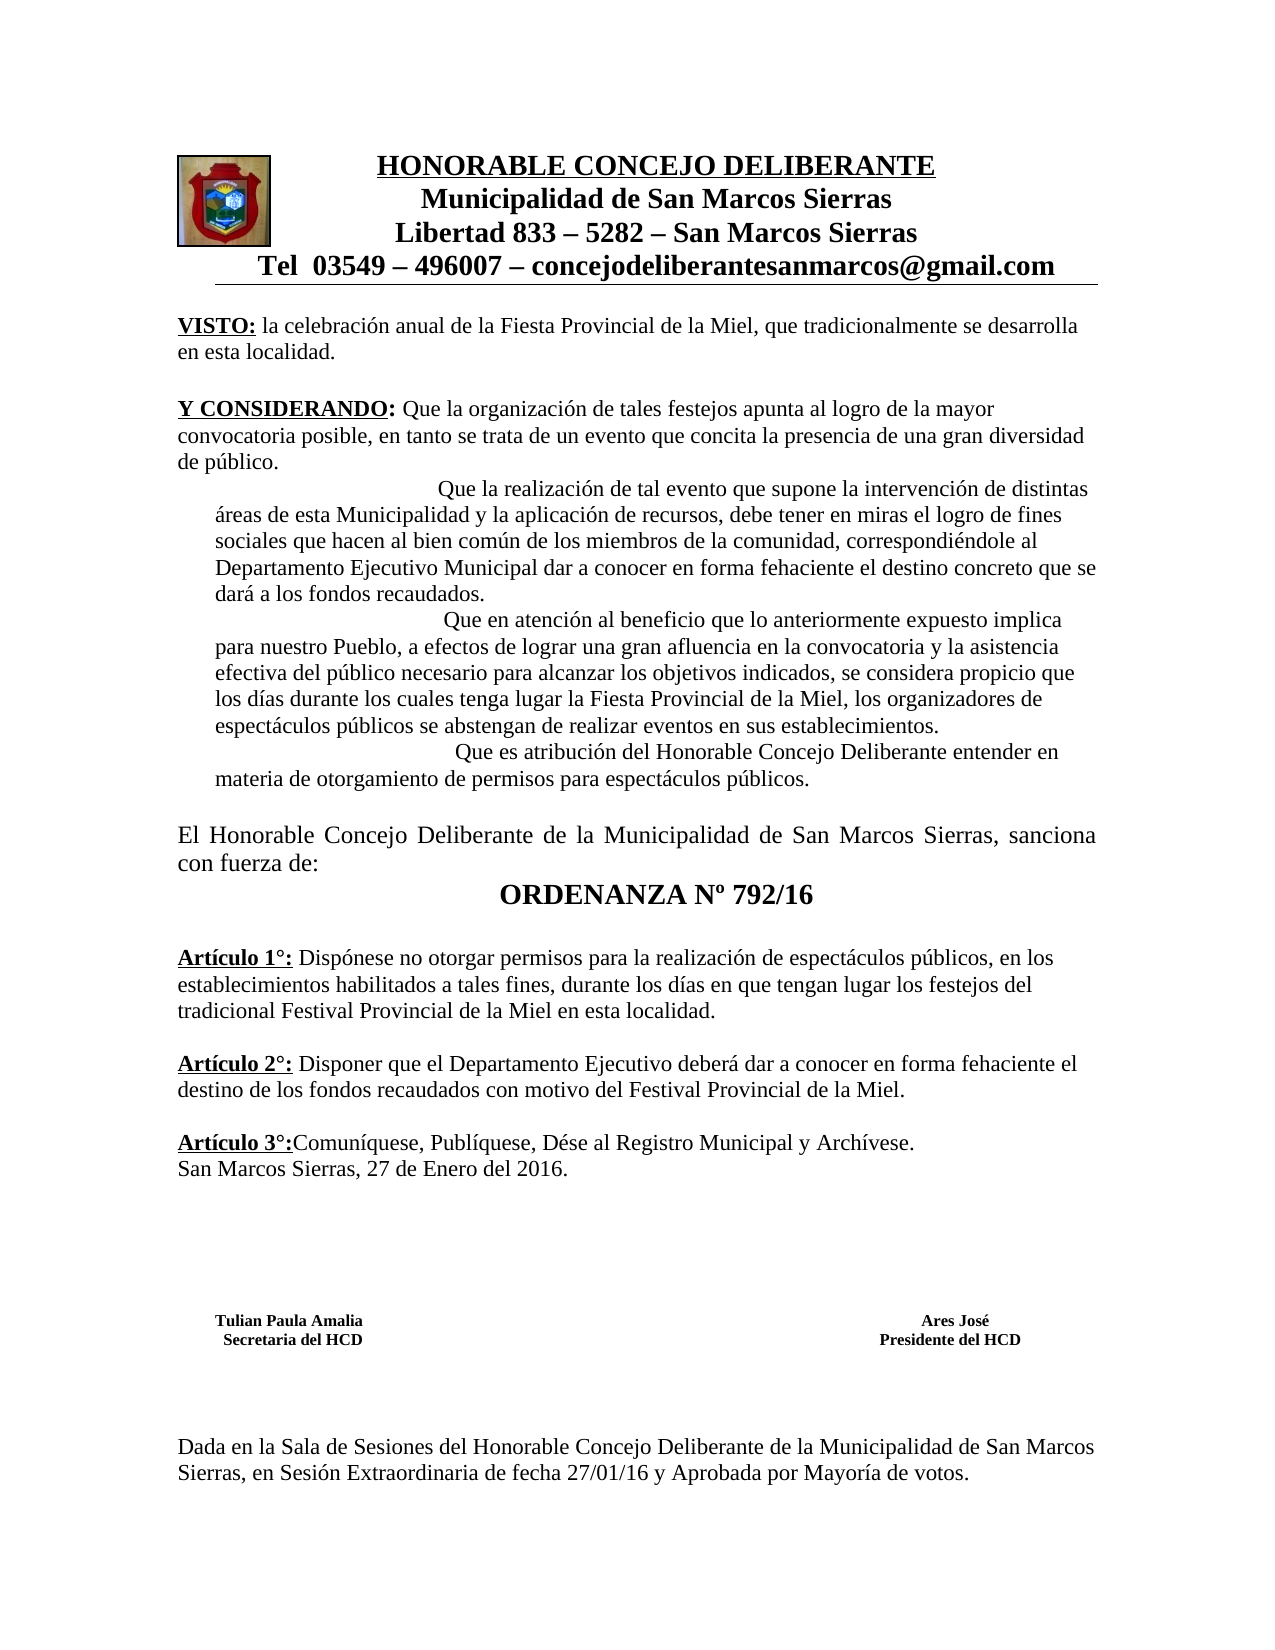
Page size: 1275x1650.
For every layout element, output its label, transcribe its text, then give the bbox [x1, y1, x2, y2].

text Dada en la Sala de Sesiones del Honorable Concejo Deliberante de la Municipalidad de San Marcos Sierras, en Sesión Extraordinaria de fecha 27/01/16 y Aprobada por Mayoría de votos. [177, 1433, 1098, 1486]
text San Marcos Sierras, 27 de Enero del 2016. [177, 1155, 1098, 1181]
text Artículo 3°:Comuníquese, Publíquese, Dése al Registro Municipal y Archívese. [177, 1129, 1098, 1155]
text Que en atención al beneficio que lo anteriormente expuesto implica para nuestro Pueblo, a efectos de lograr una gran afluencia en la convocatoria y la asistencia efectiva del público necesario para alcanzar los objetivos indicados, se considera propicio que los días durante los cuales tenga lugar la Fiesta Provincial de la Miel, los organizadores de espectáculos públicos se abstengan de realizar eventos en sus establecimientos. [215, 606, 1098, 738]
text Artículo 2°: Disponer que el Departamento Ejecutivo deberá dar a conocer en forma fehaciente el destino de los fondos recaudados con motivo del Festival Provincial de la Miel. [177, 1050, 1098, 1102]
text ORDENANZA Nº 792/16 [215, 877, 1098, 911]
text Que la realización de tal evento que supone la intervención de distintas áreas de esta Municipalidad y la aplicación de recursos, debe tener en miras el logro de fines sociales que hacen al bien común de los miembros de la comunidad, correspondiéndole al Departamento Ejecutivo Municipal dar a conocer en forma fehaciente el destino concreto que se dará a los fondos recaudados. [215, 475, 1098, 606]
text Artículo 1°: Dispónese no otorgar permisos para la realización de espectáculos públicos, en los establecimientos habilitados a tales fines, durante los días en que tengan lugar los festejos del tradicional Festival Provincial de la Miel en esta localidad. [177, 944, 1098, 1023]
text Municipalidad de San Marcos Sierras [271, 181, 1098, 215]
text Que es atribución del Honorable Concejo Deliberante entender en materia de otorgamiento de permisos para espectáculos públicos. [215, 738, 1098, 791]
text El Honorable Concejo Deliberante de la Municipalidad de San Marcos Sierras, sanciona con fuerza de: [177, 820, 1098, 877]
text Secretaria del HCD Presidente del HCD [215, 1330, 1098, 1349]
text HONORABLE CONCEJO DELIBERANTE [215, 148, 1098, 181]
text VISTO: la celebración anual de la Fiesta Provincial de la Miel, que tradicionalmente se desarrolla en esta localidad. [177, 312, 1098, 364]
text Tel 03549 – 496007 – concejodeliberantesanmarcos@gmail.com [215, 248, 1098, 284]
text Tulian Paula Amalia Ares José [215, 1311, 1098, 1330]
text Libertad 833 – 5282 – San Marcos Sierras [215, 215, 1098, 248]
text Y CONSIDERANDO: Que la organización de tales festejos apunta al logro de la mayor convocatoria posible, en tanto se trata de un evento que concita la presencia de una gran diversidad de público. [177, 393, 1098, 475]
